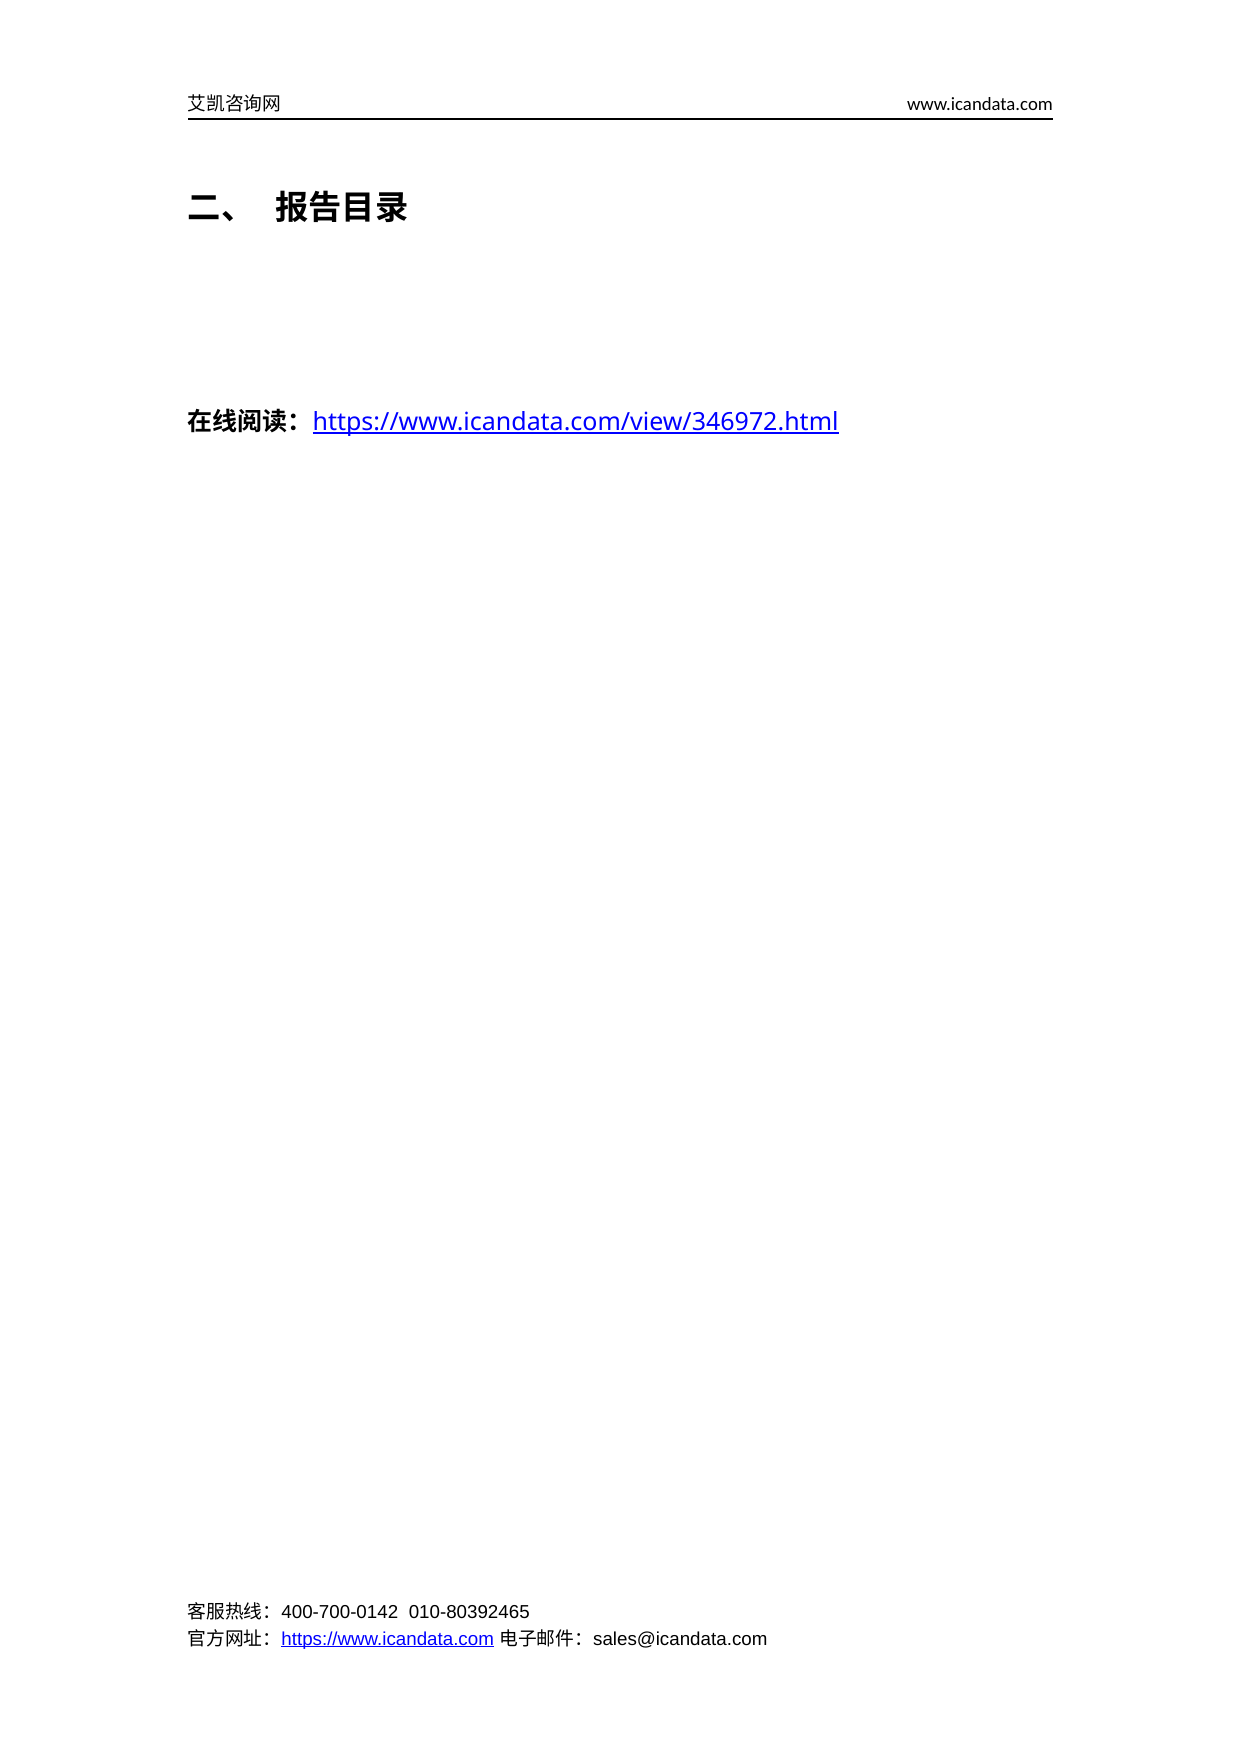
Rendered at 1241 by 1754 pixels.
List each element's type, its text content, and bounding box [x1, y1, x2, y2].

text 在线阅读：https://www.icandata.com/view/346972.html [187, 387, 1053, 452]
subtitle 报告目录 [187, 172, 1053, 237]
